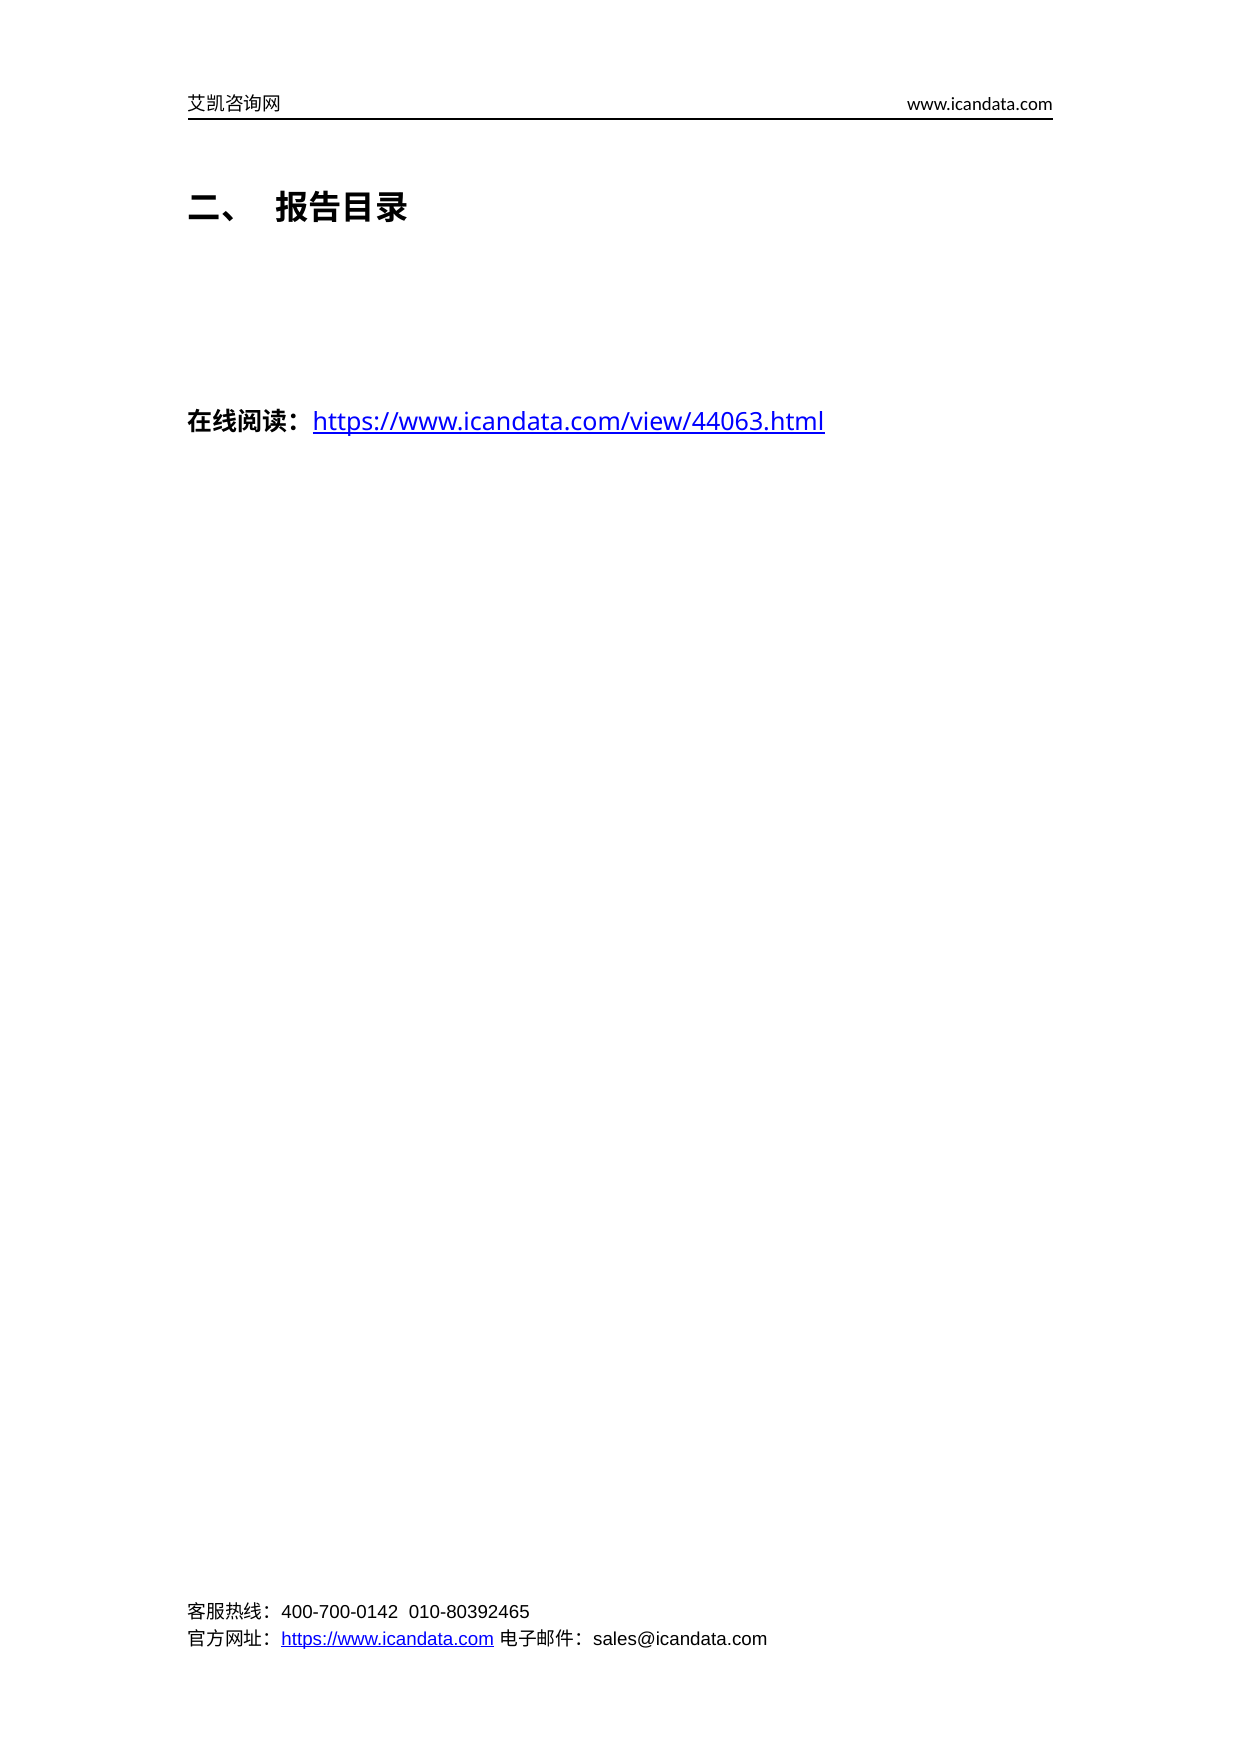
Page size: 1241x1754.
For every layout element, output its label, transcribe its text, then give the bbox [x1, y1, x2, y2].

subtitle 报告目录 [187, 172, 1053, 237]
text 在线阅读：https://www.icandata.com/view/44063.html [187, 387, 1053, 452]
